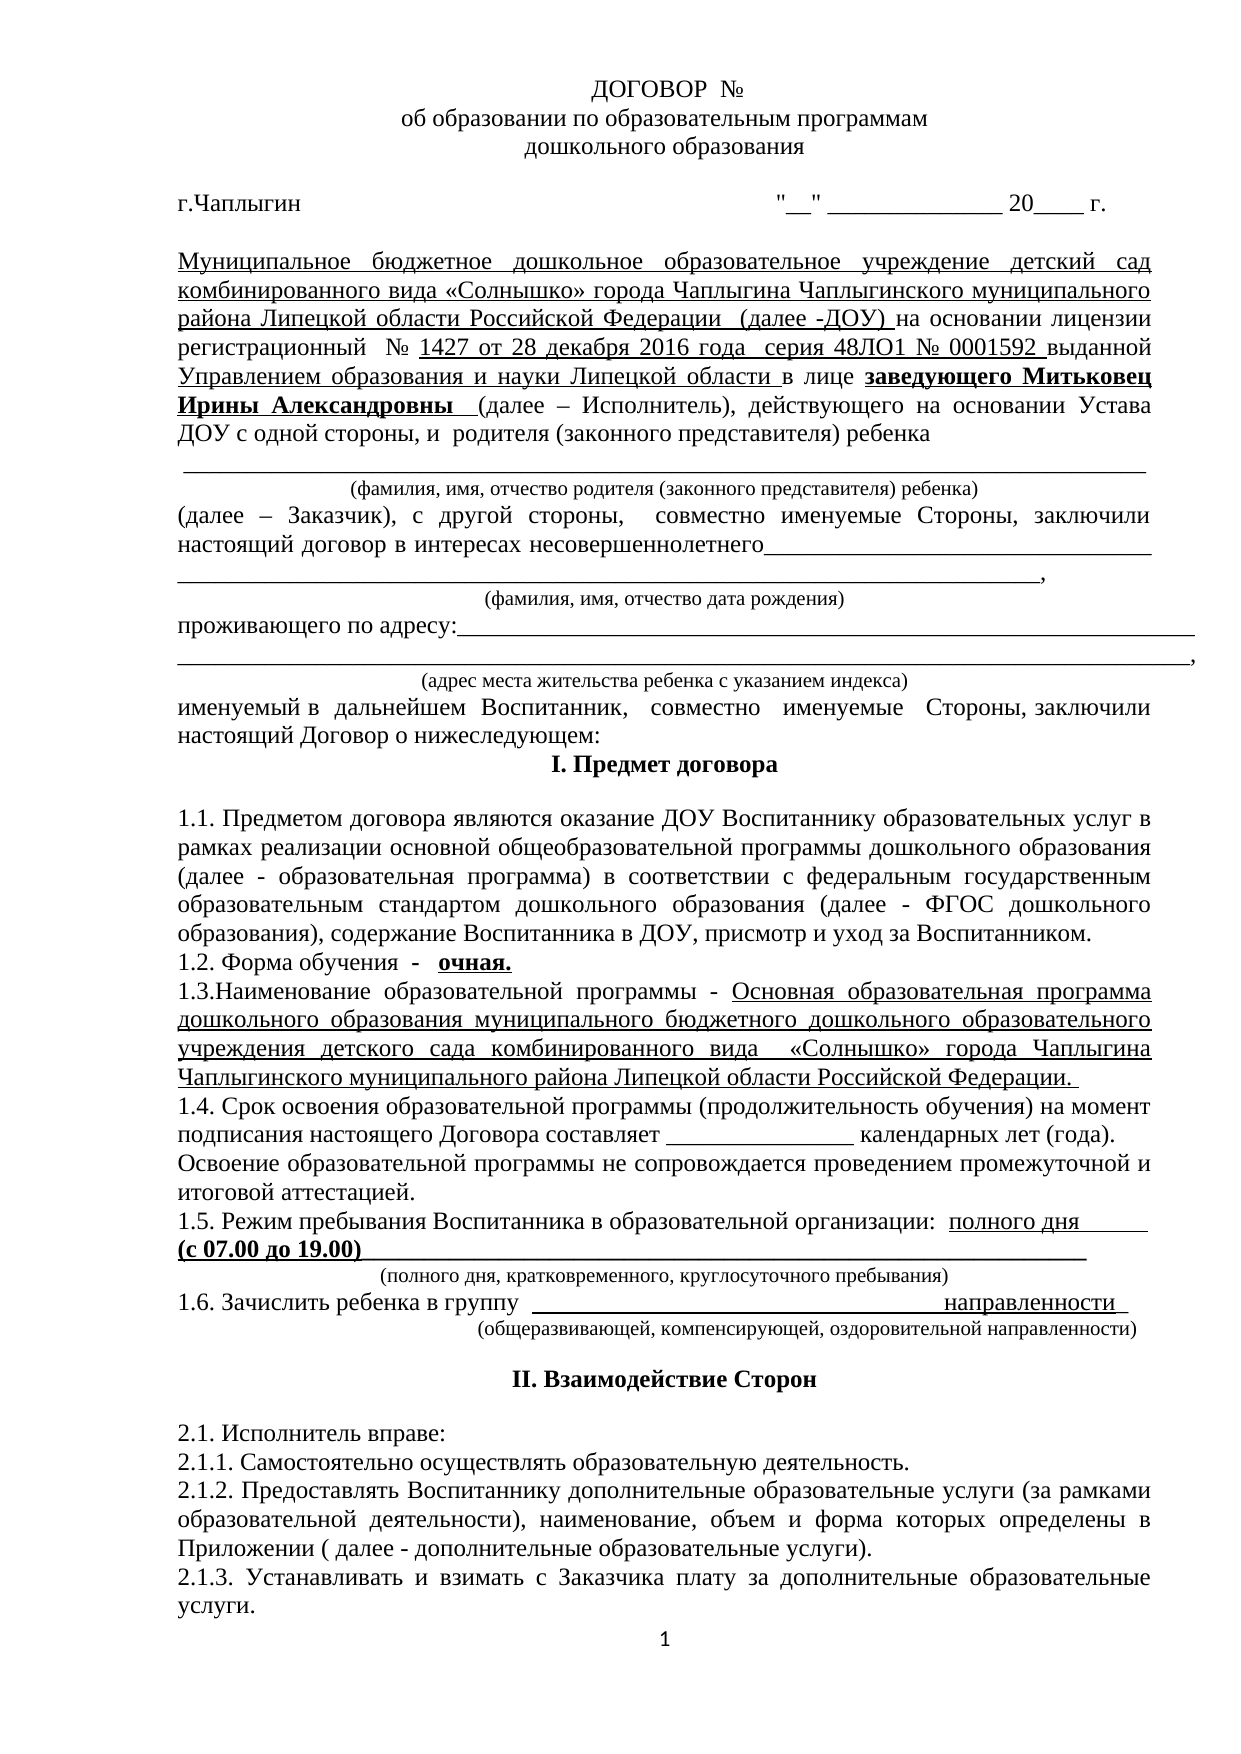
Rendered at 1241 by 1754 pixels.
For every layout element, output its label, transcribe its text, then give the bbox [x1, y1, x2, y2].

text именуемый в дальнейшем Воспитанник, совместно именуемые Стороны, заключили настоящий Договор о нижеследующем: [177, 692, 1152, 749]
text 2.1. Исполнитель вправе: [177, 1418, 1152, 1447]
text II. Взаимодействие Сторон [177, 1364, 1152, 1393]
text 1.6. Зачислить ребенка в группу направленности_ [177, 1287, 1152, 1316]
text 2.1.1. Самостоятельно осуществлять образовательную деятельность. [177, 1447, 1152, 1476]
text 1.5. Режим пребывания Воспитанника в образовательной организации: полного дня (с 07.00 до 19.00)__________________________________________________________ [177, 1206, 1152, 1263]
text 2.1.2. Предоставлять Воспитаннику дополнительные образовательные услуги (за рамками образовательной деятельности), наименование, объем и форма которых определены в Приложении ( далее - дополнительные образовательные услуги). [177, 1476, 1152, 1562]
text (полного дня, кратковременного, круглосуточного пребывания) [177, 1263, 1152, 1287]
text (фамилия, имя, отчество дата рождения) [177, 586, 1152, 610]
text Освоение образовательной программы не сопровождается проведением промежуточной и итоговой аттестацией. [177, 1148, 1152, 1206]
text г.Чаплыгин "__" ______________ 20____ г. [177, 188, 1152, 217]
text I. Предмет договора [177, 749, 1152, 778]
text дошкольного образования [177, 131, 1152, 160]
text _____________________________________________________________________________ (фамилия, имя, отчество родителя (законного представителя) ребенка) [177, 447, 1152, 500]
text 1.4. Срок освоения образовательной программы (продолжительность обучения) на момент подписания настоящего Договора составляет _______________ календарных лет (года). [177, 1091, 1152, 1148]
text ДОГОВОР № [177, 74, 1152, 103]
text 1.3.Наименование образовательной программы - Основная образовательная программа дошкольного образования муниципального бюджетного дошкольного образовательного учреждения детского сада комбинированного вида «Солнышко» города Чаплыгина Чаплыгинского муниципального района Липецкой области Российской Федерации. [177, 1060, 1152, 1091]
text (общеразвивающей, компенсирующей, оздоровительной направленности) [177, 1316, 1152, 1340]
text об образовании по образовательным программам [177, 103, 1152, 131]
text 1.2. Форма обучения - очная. [177, 947, 1152, 976]
text проживающего по адресу:___________________________________________________________ _________________________________________________________________________________, [177, 610, 1196, 668]
text Муниципальное бюджетное дошкольное образовательное учреждение детский сад комбинированного вида «Солнышко» города Чаплыгина Чаплыгинского муниципального района Липецкой области Российской Федерации (далее -ДОУ) на основании лицензии регистрационный № 1427 от 28 декабря 2016 года серия 48ЛО1 № 0001592 выданной Управлением образования и науки Липецкой области в лице заведующего Митьковец Ирины Александровны (далее – Исполнитель), действующего на основании Устава ДОУ с одной стороны, и родителя (законного представителя) ребенка [177, 272, 1152, 447]
text 2.1.3. Устанавливать и взимать с Заказчика плату за дополнительные образовательные услуги. [177, 1562, 1152, 1619]
text 1.1. Предметом договора являются оказание ДОУ Воспитаннику образовательных услуг в рамках реализации основной общеобразовательной программы дошкольного образования (далее - образовательная программа) в соответствии с федеральным государственным образовательным стандартом дошкольного образования (далее - ФГОС дошкольного образования), содержание Воспитанника в ДОУ, присмотр и уход за Воспитанником. [177, 803, 1152, 947]
text 1.3.Наименование образовательной программы - Основная образовательная программа дошкольного образования муниципального бюджетного дошкольного образовательного учреждения детского сада комбинированного вида «Солнышко» города Чаплыгина Чаплыгинского муниципального района Липецкой области Российской Федерации. [177, 976, 1152, 1029]
text 1.3.Наименование образовательной программы - Основная образовательная программа дошкольного образования муниципального бюджетного дошкольного образовательного учреждения детского сада комбинированного вида «Солнышко» города Чаплыгина Чаплыгинского муниципального района Липецкой области Российской Федерации. [177, 1031, 1152, 1058]
text (далее – Заказчик), с другой стороны, совместно именуемые Стороны, заключили настоящий договор в интересах несовершеннолетнего_______________________________ _____________________________________________________________________, [177, 500, 1152, 586]
text (адрес места жительства ребенка с указанием индекса) [177, 668, 1152, 692]
